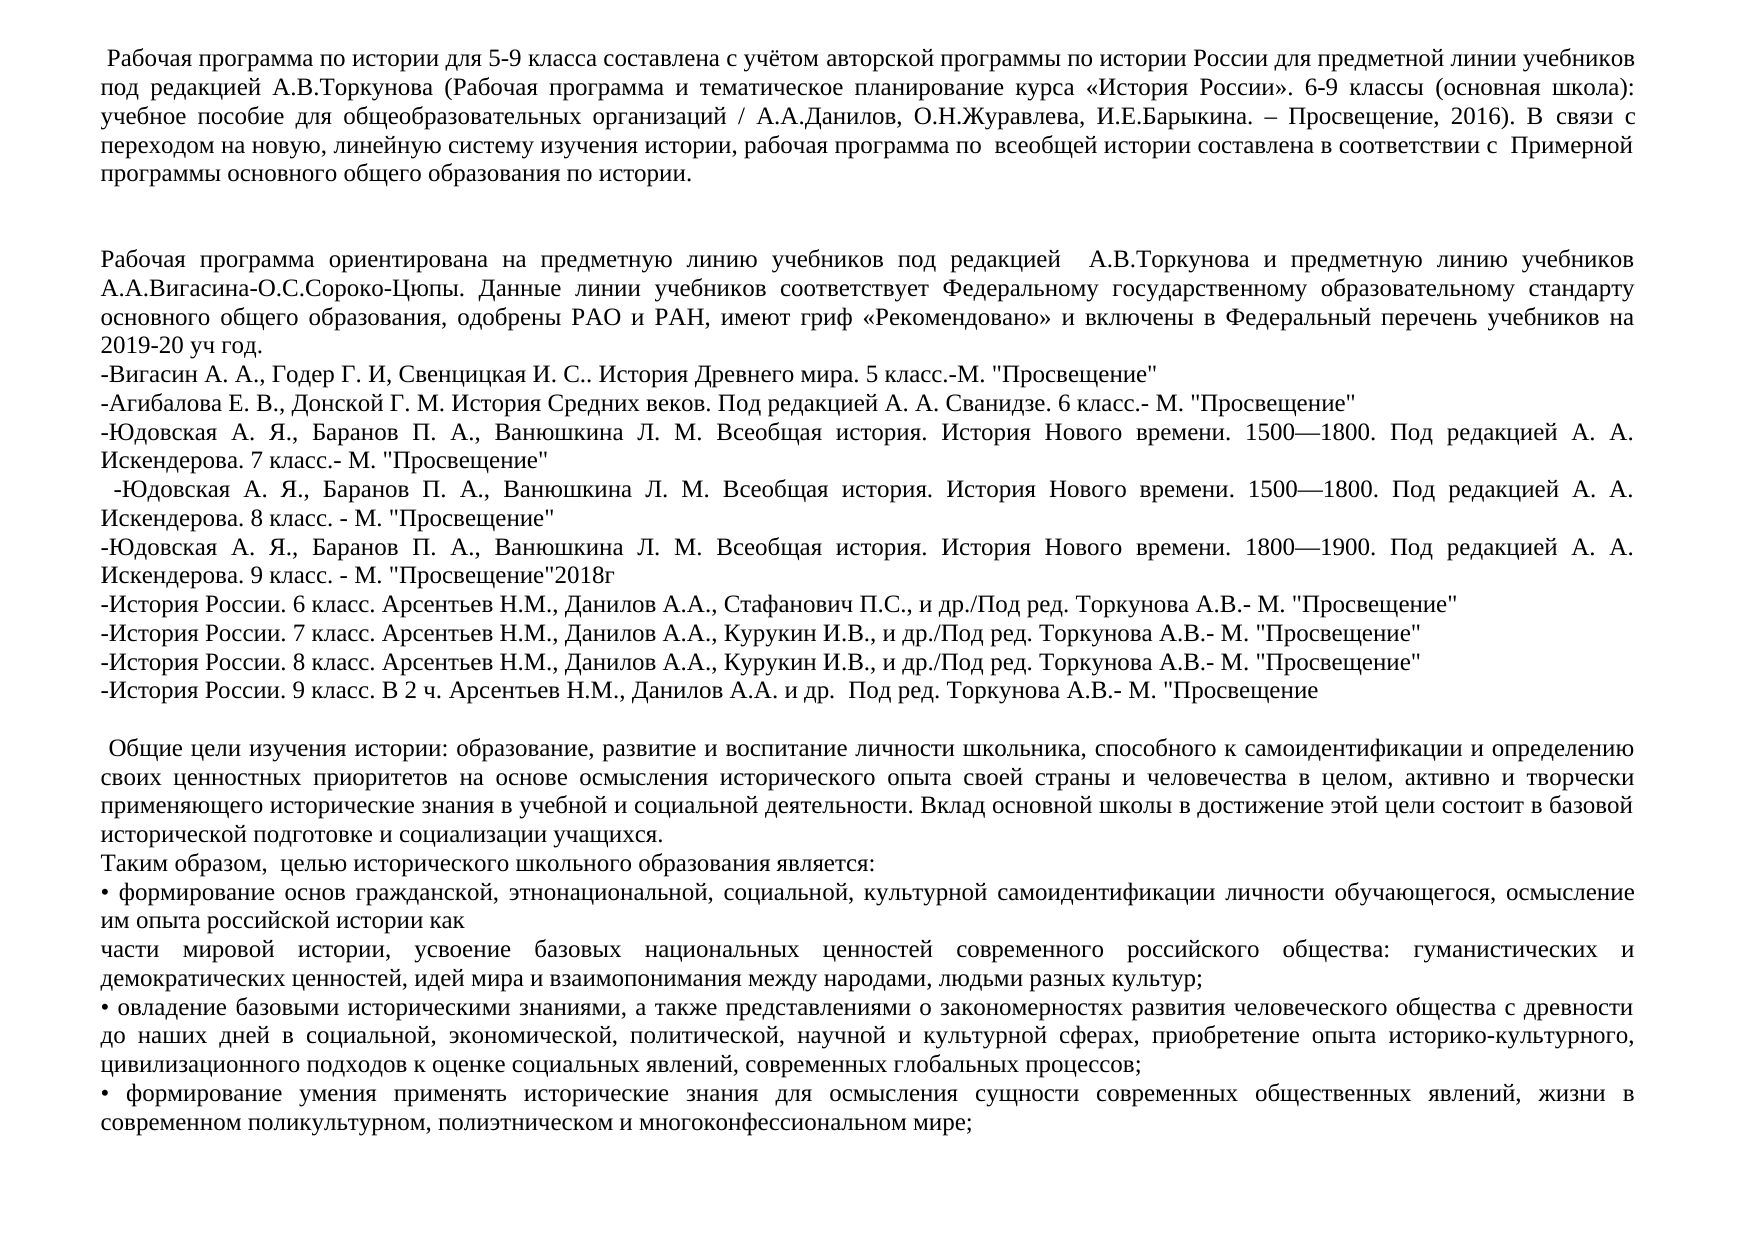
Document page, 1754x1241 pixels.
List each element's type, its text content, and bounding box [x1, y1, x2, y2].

text -История России. 6 класс. Арсентьев Н.М., Данилов А.А., Стафанович П.С., и др./Под ред. Торкунова А.В.- М. "Просвещение" [100, 589, 1636, 618]
text -История России. 9 класс. В 2 ч. Арсентьев Н.М., Данилов А.А. и др. Под ред. Торкунова А.В.- М. "Просвещение [100, 675, 1636, 704]
text -История России. 7 класс. Арсентьев Н.М., Данилов А.А., Курукин И.В., и др./Под ред. Торкунова А.В.- М. "Просвещение" [100, 618, 1636, 647]
text -Агибалова Е. В., Донской Г. М. История Средних веков. Под редакцией А. А. Сванидзе. 6 класс.- М. "Просвещение" [100, 388, 1636, 417]
text Таким образом, целью исторического школьного образования является: [100, 848, 1636, 877]
text части мировой истории, усвоение базовых национальных ценностей современного российского общества: гуманистических и демократических ценностей, идей мира и взаимопонимания между народами, людьми разных культур; [100, 934, 1636, 992]
text • овладение базовыми историческими знаниями, а также представлениями о закономерностях развития человеческого общества с древности до наших дней в социальной, экономической, политической, научной и культурной сферах, приобретение опыта историко-культурного, цивилизационного подходов к оценке социальных явлений, современных глобальных процессов; [100, 992, 1636, 1078]
text • формирование основ гражданской, этнонациональной, социальной, культурной самоидентификации личности обучающегося, осмысление им опыта российской истории как [100, 877, 1636, 934]
text Общие цели изучения истории: образование, развитие и воспитание личности школьника, способного к самоидентификации и определению своих ценностных приоритетов на основе осмысления исторического опыта своей страны и человечества в целом, активно и творчески применяющего исторические знания в учебной и социальной деятельности. Вклад основной школы в достижение этой цели состоит в базовой исторической подготовке и социализации учащихся. [100, 733, 1636, 848]
text -Юдовская А. Я., Баранов П. А., Ванюшкина Л. М. Всеобщая история. История Нового времени. 1800—1900. Под редакцией А. А. Искендерова. 9 класс. - М. "Просвещение"2018г [100, 532, 1636, 589]
text -Юдовская А. Я., Баранов П. А., Ванюшкина Л. М. Всеобщая история. История Нового времени. 1500—1800. Под редакцией А. А. Искендерова. 8 класс. - М. "Просвещение" [100, 474, 1636, 532]
text -История России. 8 класс. Арсентьев Н.М., Данилов А.А., Курукин И.В., и др./Под ред. Торкунова А.В.- М. "Просвещение" [100, 647, 1636, 675]
text Рабочая программа по истории для 5-9 класса составлена с учётом авторской программы по истории России для предметной линии учебников под редакцией А.В.Торкунова (Рабочая программа и тематическое планирование курса «История России». 6-9 классы (основная школа): учебное пособие для общеобразовательных организаций / А.А.Данилов, О.Н.Журавлева, И.Е.Барыкина. – Просвещение, 2016). В связи с переходом на новую, линейную систему изучения истории, рабочая программа по всеобщей истории составлена в соответствии с Примерной программы основного общего образования по истории. [100, 43, 1636, 187]
text • формирование умения применять исторические знания для осмысления сущности современных общественных явлений, жизни в современном поликультурном, полиэтническом и многоконфессиональном мире; [100, 1078, 1636, 1135]
text -Юдовская А. Я., Баранов П. А., Ванюшкина Л. М. Всеобщая история. История Нового времени. 1500—1800. Под редакцией А. А. Искендерова. 7 класс.- М. "Просвещение" [100, 417, 1636, 474]
text -Вигасин А. А., Годер Г. И, Свенцицкая И. С.. История Древнего мира. 5 класс.-М. "Просвещение" [100, 359, 1636, 388]
text Рабочая программа ориентирована на предметную линию учебников под редакцией А.В.Торкунова и предметную линию учебников А.А.Вигасина-О.С.Сороко-Цюпы. Данные линии учебников соответствует Федеральному государственному образовательному стандарту основного общего образования, одобрены РАО и РАН, имеют гриф «Рекомендовано» и включены в Федеральный перечень учебников на 2019-20 уч год. [100, 244, 1636, 359]
